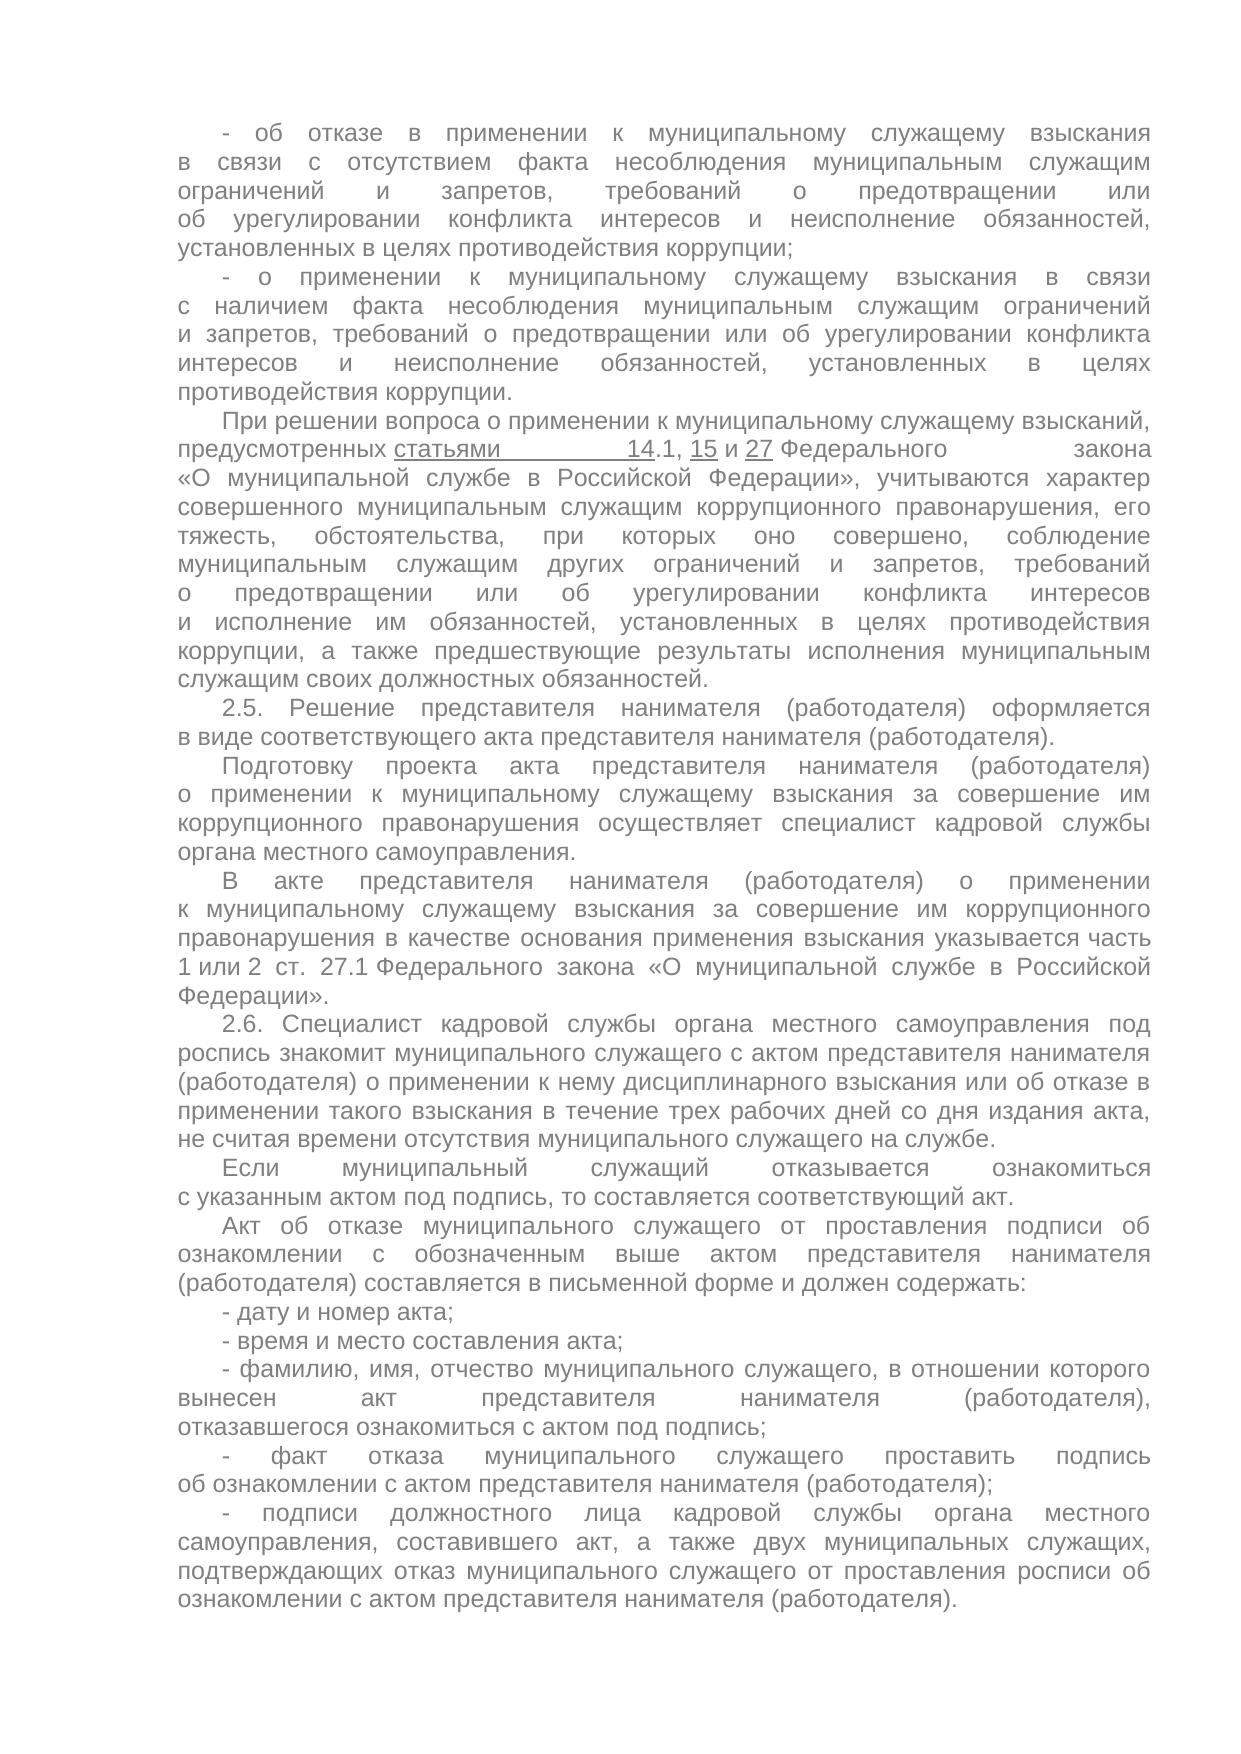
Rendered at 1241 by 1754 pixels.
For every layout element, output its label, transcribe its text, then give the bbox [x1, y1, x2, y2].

text При решении вопроса о применении к муниципальному служащему взысканий, предусмотренных статьями 14.1, 15 и 27 Федерального закона «О муниципальной службе в Российской Федерации», учитываются характер совершенного муниципальным служащим коррупционного правонарушения, его тяжесть, обстоятельства, при которых оно совершено, соблюдение муниципальным служащим других ограничений и запретов, требований о предотвращении или об урегулировании конфликта интересов и исполнение им обязанностей, установленных в целях противодействия коррупции, а также предшествующие результаты исполнения муниципальным служащим своих должностных обязанностей. [177, 406, 1152, 693]
text - время и место составления акта; [177, 1326, 1152, 1354]
text - подписи должностного лица кадровой службы органа местного самоуправления, составившего акт, а также двух муниципальных служащих, подтверждающих отказ муниципального служащего от проставления росписи об ознакомлении с актом представителя нанимателя (работодателя). [177, 1498, 1152, 1613]
text - дату и номер акта; [177, 1297, 1152, 1326]
text - об отказе в применении к муниципальному служащему взыскания в связи с отсутствием факта несоблюдения муниципальным служащим ограничений и запретов, требований о предотвращении или об урегулировании конфликта интересов и неисполнение обязанностей, установленных в целях противодействия коррупции; [177, 118, 1152, 262]
text - фамилию, имя, отчество муниципального служащего, в отношении которого вынесен акт представителя нанимателя (работодателя), отказавшегося ознакомиться с актом под подпись; [177, 1354, 1152, 1441]
text Подготовку проекта акта представителя нанимателя (работодателя) о применении к муниципальному служащему взыскания за совершение им коррупционного правонарушения осуществляет специалист кадровой службы органа местного самоуправления. [177, 751, 1152, 866]
text 2.6. Специалист кадровой службы органа местного самоуправления под роспись знакомит муниципального служащего с актом представителя нанимателя (работодателя) о применении к нему дисциплинарного взыскания или об отказе в применении такого взыскания в течение трех рабочих дней со дня издания акта, не считая времени отсутствия муниципального служащего на службе. [177, 1009, 1152, 1153]
text - факт отказа муниципального служащего проставить подпись об ознакомлении с актом представителя нанимателя (работодателя); [177, 1441, 1152, 1498]
text В акте представителя нанимателя (работодателя) о применении к муниципальному служащему взыскания за совершение им коррупционного правонарушения в качестве основания применения взыскания указывается часть 1 или 2 ст. 27.1 Федерального закона «О муниципальной службе в Российской Федерации». [177, 866, 1152, 1009]
text 2.5. Решение представителя нанимателя (работодателя) оформляется в виде соответствующего акта представителя нанимателя (работодателя). [177, 693, 1152, 751]
text Если муниципальный служащий отказывается ознакомиться с указанным актом под подпись, то составляется соответствующий акт. [177, 1153, 1152, 1211]
text - о применении к муниципальному служащему взыскания в связи с наличием факта несоблюдения муниципальным служащим ограничений и запретов, требований о предотвращении или об урегулировании конфликта интересов и неисполнение обязанностей, установленных в целях противодействия коррупции. [177, 262, 1152, 406]
text Акт об отказе муниципального служащего от проставления подписи об ознакомлении с обозначенным выше актом представителя нанимателя (работодателя) составляется в письменной форме и должен содержать: [177, 1211, 1152, 1297]
